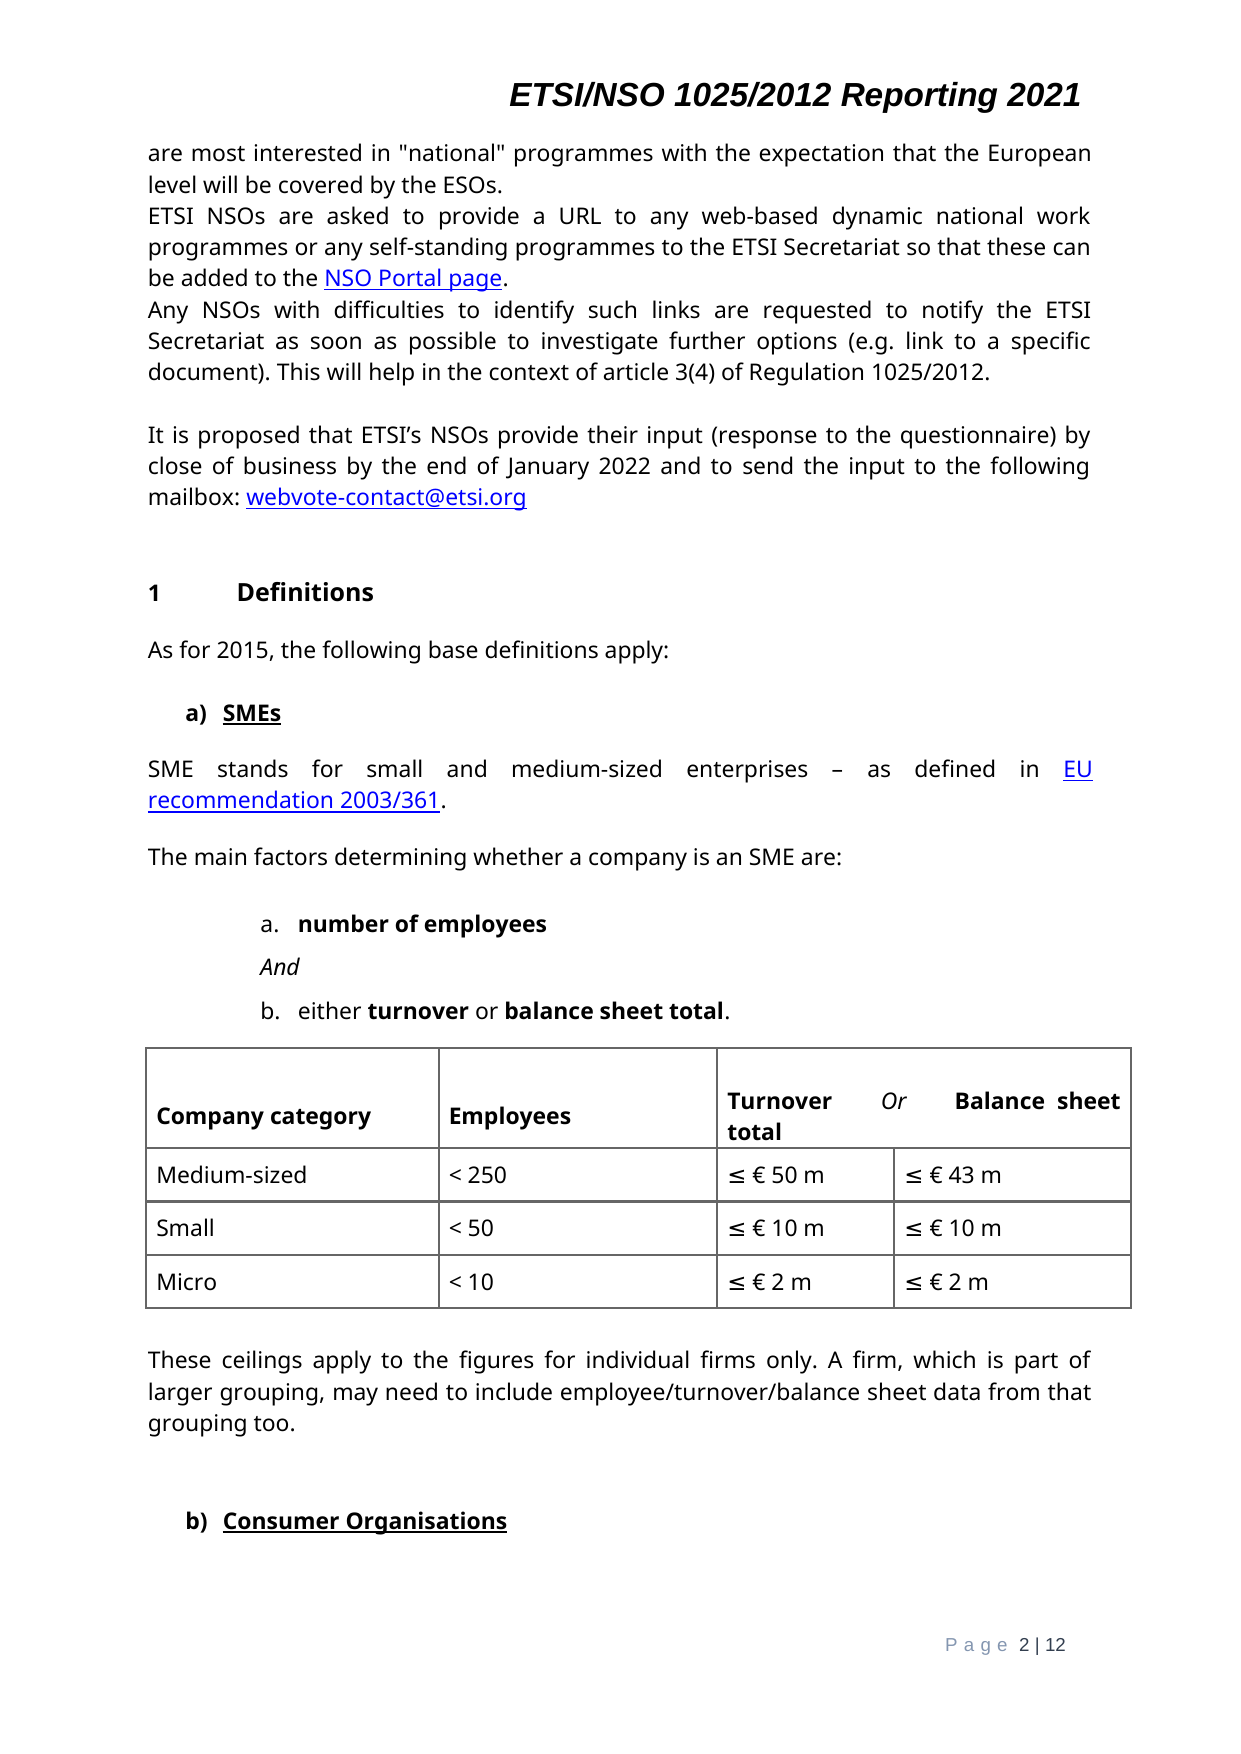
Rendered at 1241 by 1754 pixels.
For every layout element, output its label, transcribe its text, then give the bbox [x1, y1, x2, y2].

text The main factors determining whether a company is an SME are: [148, 841, 1092, 872]
subtitle 1 Definitions [148, 575, 1092, 609]
text SME stands for small and medium-sized enterprises – as defined in EU recommendation 2003/361. [148, 753, 1092, 816]
table_cell < 250 [440, 1149, 716, 1200]
table_cell Micro [147, 1256, 438, 1307]
text These ceilings apply to the figures for individual firms only. A firm, which is part of larger grouping, may need to include employee/turnover/balance sheet data from that grouping too. [148, 1344, 1092, 1438]
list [148, 137, 1092, 200]
text ETSI NSOs are asked to provide a URL to any web-based dynamic national work programmes or any self-standing programmes to the ETSI Secretariat so that these can be added to the NSO Portal page. [148, 200, 1092, 294]
text And [260, 951, 1092, 982]
table_cell ≤ € 10 m [718, 1203, 893, 1253]
table_header Company category [147, 1049, 438, 1147]
table_cell ≤ € 2 m [718, 1256, 893, 1307]
list either turnover or balance sheet total. [260, 995, 1092, 1026]
table_cell Small [147, 1203, 438, 1253]
list SMEs [185, 696, 1092, 728]
text It is proposed that ETSI’s NSOs provide their input (response to the questionnaire) by close of business by the end of January 2022 and to send the input to the following mailbox: webvote-contact@etsi.org [148, 419, 1092, 512]
text Any NSOs with difficulties to identify such links are requested to notify the ETSI Secretariat as soon as possible to investigate further options (e.g. link to a specific document). This will help in the context of article 3(4) of Regulation 1025/2012. [148, 294, 1092, 387]
table_cell ≤ € 2 m [895, 1256, 1130, 1307]
table_cell Medium-sized [147, 1149, 438, 1200]
table_cell < 10 [440, 1256, 716, 1307]
table_header Employees [440, 1049, 716, 1147]
table_header Turnover Or Balance sheet total [718, 1049, 1130, 1147]
text As for 2015, the following base definitions apply: [148, 634, 1092, 665]
table_cell ≤ € 10 m [895, 1203, 1130, 1253]
list Consumer Organisations [185, 1505, 1092, 1536]
table_cell < 50 [440, 1203, 716, 1253]
list number of employees [260, 907, 1092, 939]
table_cell ≤ € 50 m [718, 1149, 893, 1200]
table_cell ≤ € 43 m [895, 1149, 1130, 1200]
